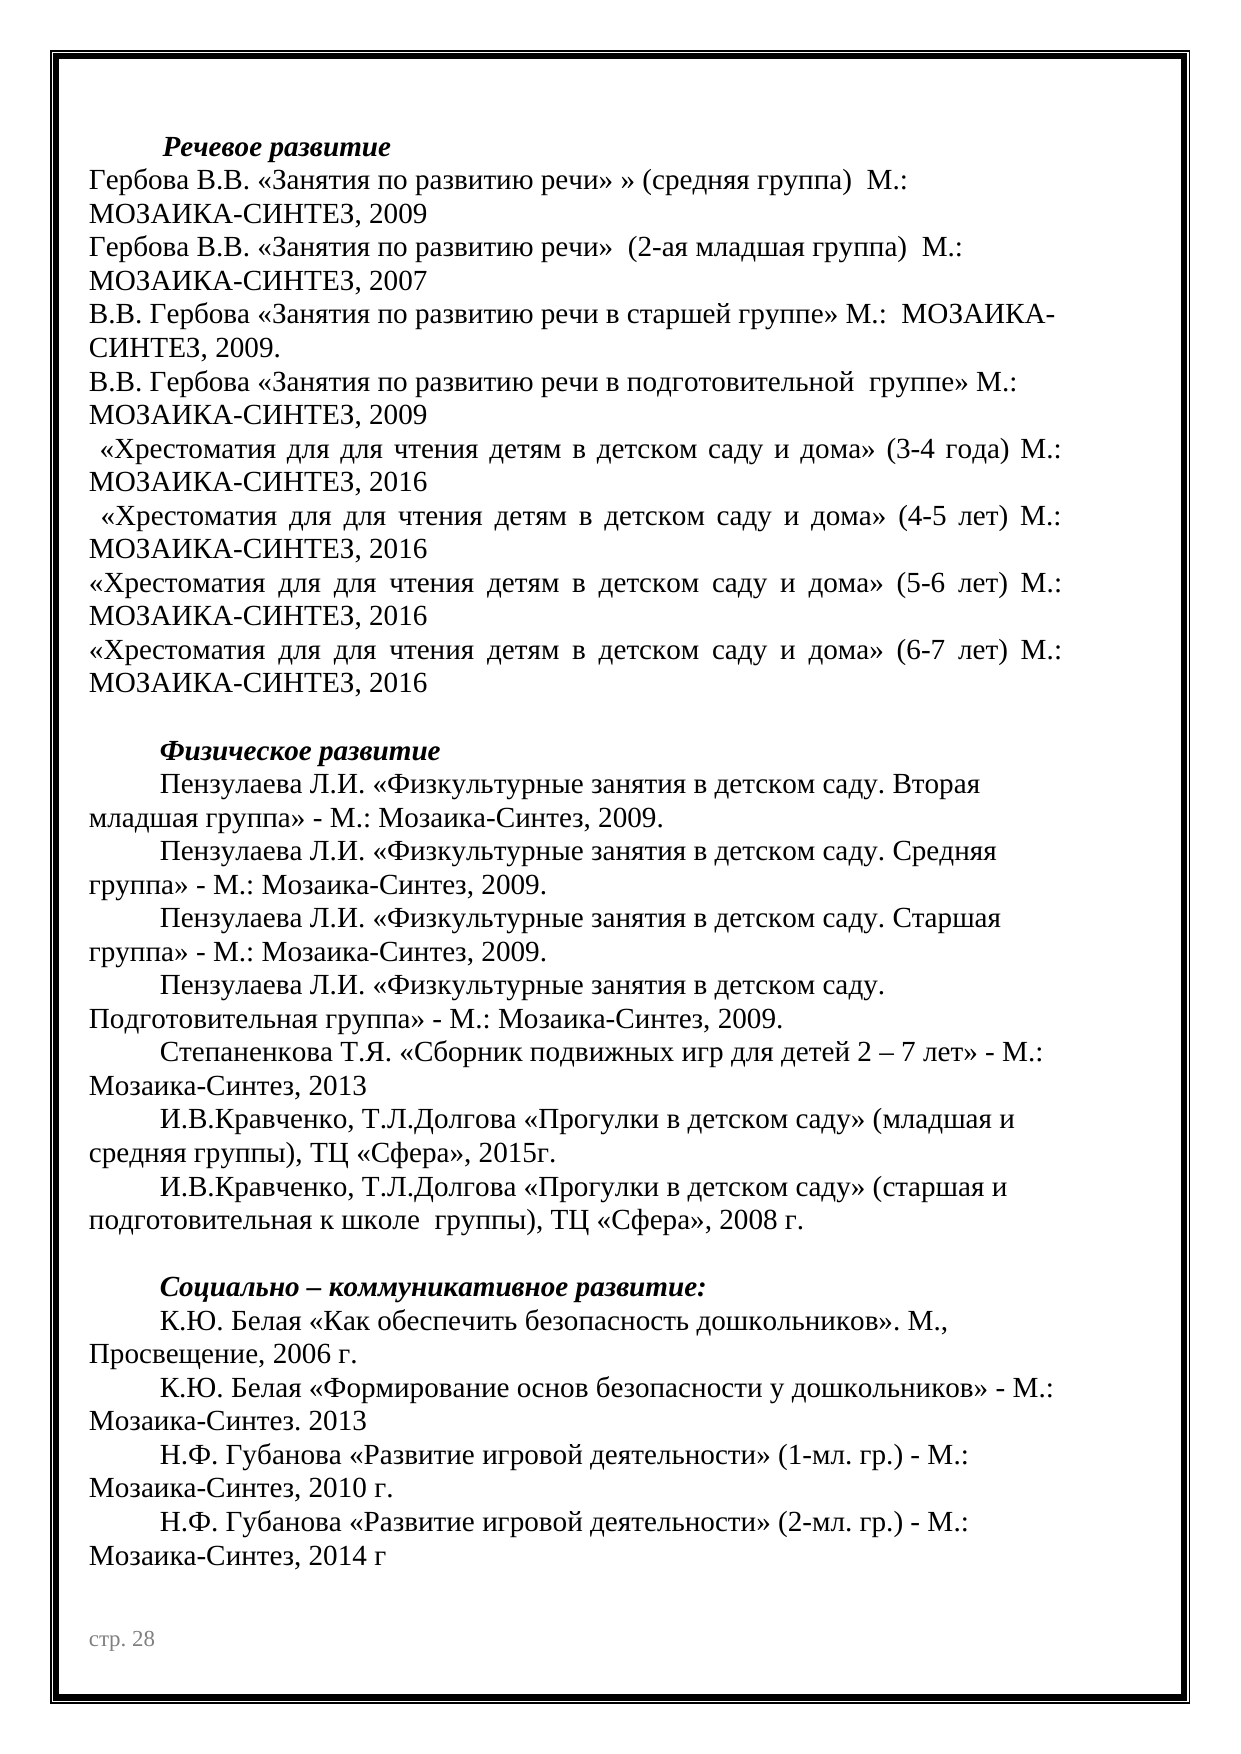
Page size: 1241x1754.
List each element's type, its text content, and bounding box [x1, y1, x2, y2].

text Степаненкова Т.Я. «Сборник подвижных игр для детей 2 – 7 лет» - М.: Мозаика-Синтез, 2013 [89, 1034, 1063, 1102]
text Гербова В.В. «Занятия по развитию речи» (2-ая младшая группа) М.: МОЗАИКА-СИНТЕЗ, 2007 [89, 229, 1063, 297]
text Гербова В.В. «Занятия по развитию речи» » (средняя группа) М.: МОЗАИКА-СИНТЕЗ, 2009 [89, 162, 1063, 229]
text «Хрестоматия для для чтения детям в детском саду и дома» (4-5 лет) М.: МОЗАИКА-СИНТЕЗ, 2016 [89, 498, 1063, 565]
list И.В.Кравченко, Т.Л.Долгова «Прогулки в детском саду» (младшая и средняя группы), ТЦ «Сфера», 2015г. [89, 1102, 1063, 1169]
text «Хрестоматия для для чтения детям в детском саду и дома» (5-6 лет) М.: МОЗАИКА-СИНТЕЗ, 2016 [89, 565, 1063, 632]
list Физическое развитие [89, 733, 1063, 766]
list Социально – коммуникативное развитие: [89, 1269, 1063, 1303]
text «Хрестоматия для для чтения детям в детском саду и дома» (3-4 года) М.: МОЗАИКА-СИНТЕЗ, 2016 [89, 431, 1063, 498]
text В.В. Гербова «Занятия по развитию речи в подготовительной группе» М.: МОЗАИКА-СИНТЕЗ, 2009 [89, 364, 1063, 431]
list Н.Ф. Губанова «Развитие игровой деятельности» (2-мл. гр.) - М.: Мозаика-Синтез, 2014 г [89, 1504, 1063, 1571]
list И.В.Кравченко, Т.Л.Долгова «Прогулки в детском саду» (старшая и подготовительная к школе группы), ТЦ «Сфера», 2008 г. [89, 1169, 1063, 1236]
text Пензулаева Л.И. «Физкультурные занятия в детском саду. Вторая младшая группа» - М.: Мозаика-Синтез, 2009. [89, 766, 1063, 833]
text Пензулаева Л.И. «Физкультурные занятия в детском саду. Подготовительная группа» - М.: Мозаика-Синтез, 2009. [89, 967, 1063, 1034]
list К.Ю. Белая «Формирование основ безопасности у дошкольников» - М.: Мозаика-Синтез. 2013 [89, 1370, 1063, 1437]
text Пензулаева Л.И. «Физкультурные занятия в детском саду. Старшая группа» - М.: Мозаика-Синтез, 2009. [89, 900, 1063, 967]
text «Хрестоматия для для чтения детям в детском саду и дома» (6-7 лет) М.: МОЗАИКА-СИНТЕЗ, 2016 [89, 632, 1063, 699]
text Речевое развитие [89, 129, 1063, 162]
list Н.Ф. Губанова «Развитие игровой деятельности» (1-мл. гр.) - М.: Мозаика-Синтез, 2010 г. [89, 1437, 1063, 1504]
text Пензулаева Л.И. «Физкультурные занятия в детском саду. Средняя группа» - М.: Мозаика-Синтез, 2009. [89, 833, 1063, 900]
list К.Ю. Белая «Как обеспечить безопасность дошкольников». М., Просвещение, 2006 г. [89, 1303, 1063, 1370]
text В.В. Гербова «Занятия по развитию речи в старшей группе» М.: МОЗАИКА-СИНТЕЗ, 2009. [89, 297, 1063, 364]
